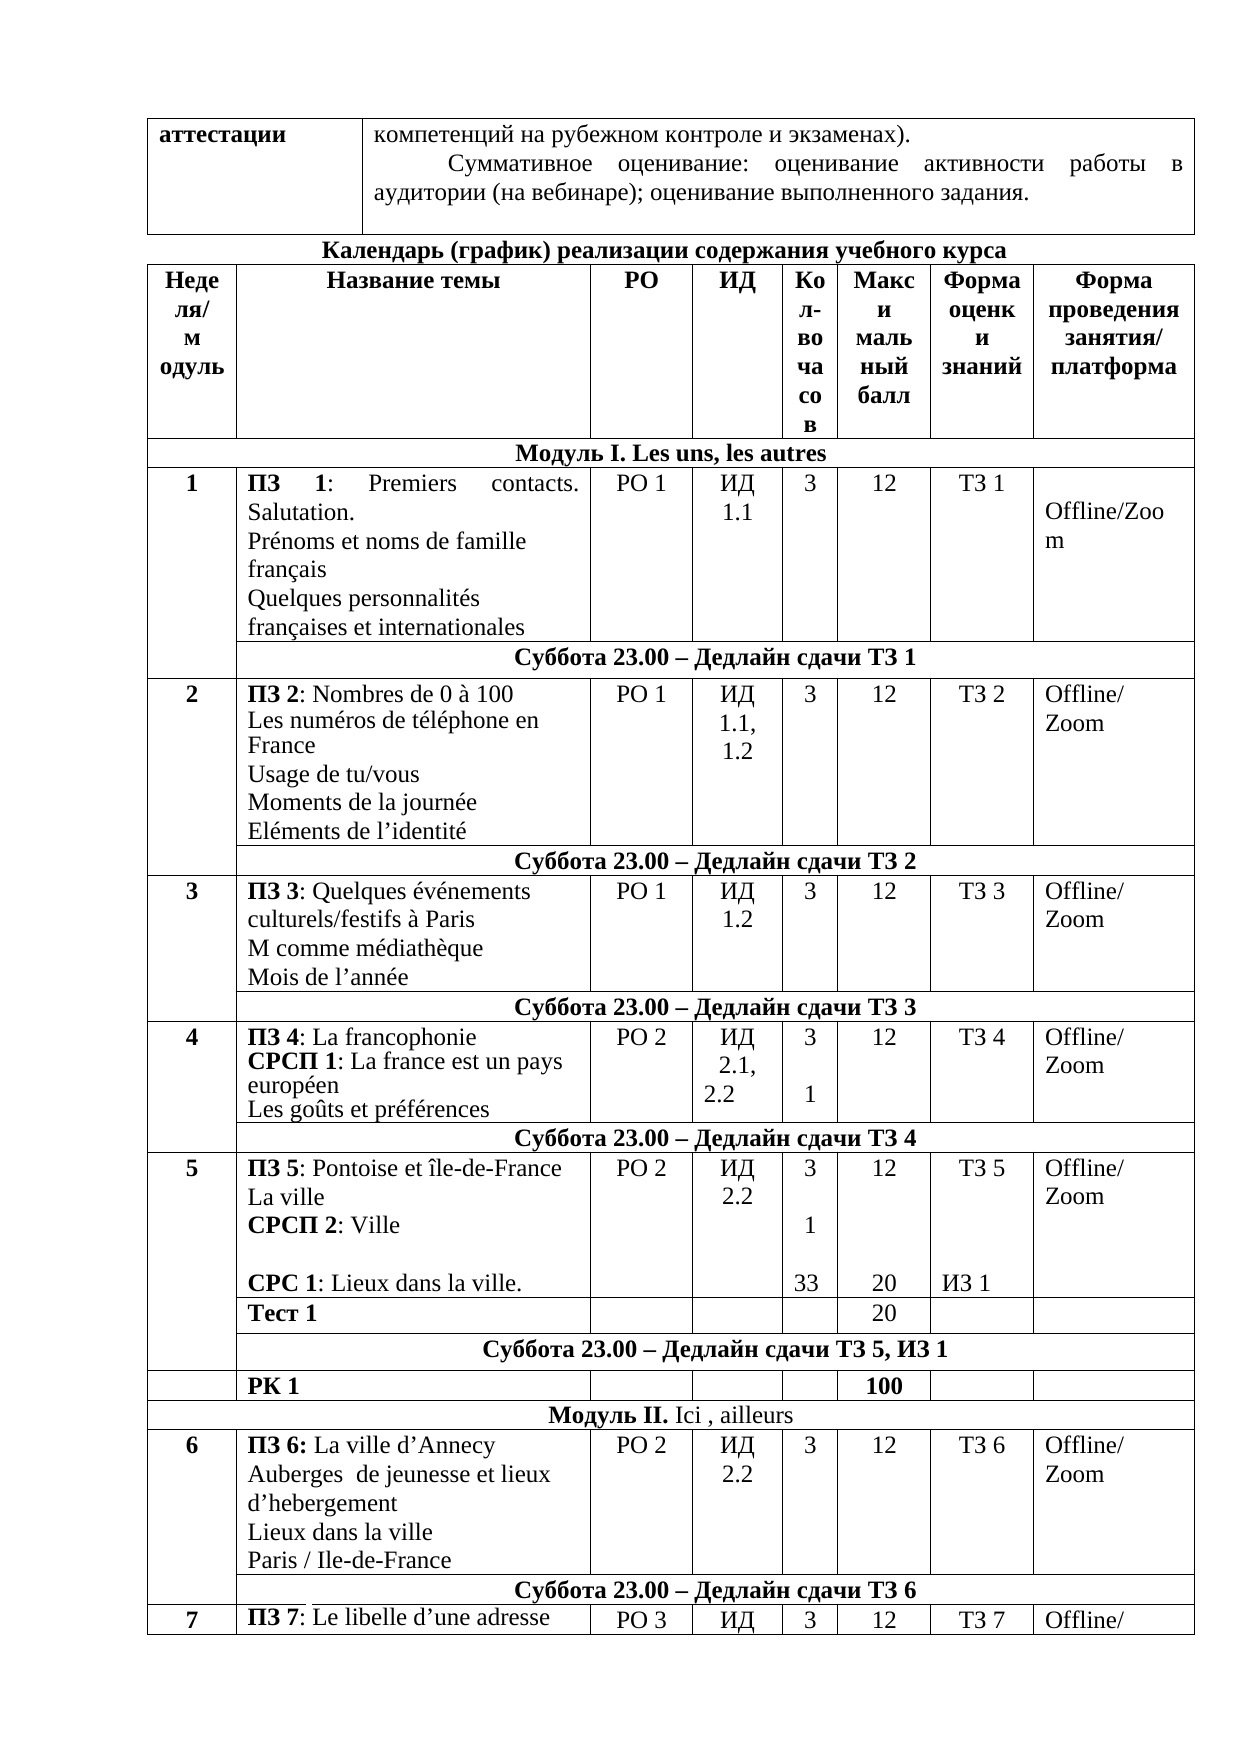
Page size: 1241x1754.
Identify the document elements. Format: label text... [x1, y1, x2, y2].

table_cell ПЗ 4: La francophonie СРСП 1: La france est un pays européen Les goûts et préférences [237, 1022, 590, 1122]
table_cell РО 2 [591, 1430, 692, 1574]
table_header Форма проведения занятия/ платформа [1034, 265, 1194, 437]
table_cell Offline/Zoom [1034, 1430, 1194, 1574]
table_cell [148, 1371, 236, 1399]
table_cell 3 [148, 876, 236, 1021]
table_cell Модуль I. Les uns, les autres [148, 439, 1194, 467]
table_cell Суббота 23.00 – Дедлайн сдачи ТЗ 4 [237, 1123, 1194, 1152]
table_cell 20 [838, 1298, 930, 1333]
table_cell РО 1 [591, 468, 692, 641]
table_cell [693, 1371, 782, 1399]
table_cell Offline/Zoom [1034, 1605, 1194, 1634]
table_cell ИД 2.2 [693, 1153, 782, 1297]
table_cell Модуль II. Ici , ailleurs [148, 1401, 1194, 1429]
table_cell 2 [148, 679, 236, 875]
table_cell Offline/Zoom [1034, 679, 1194, 845]
table_cell ПЗ 5: Pontoise et île-de-France La ville СРСП 2: Ville СРС 1: Lieux dans la ville. [237, 1153, 590, 1297]
table_cell ИД 1.1, 1.2 [693, 679, 782, 845]
table_cell РО 1 [591, 876, 692, 991]
table_cell ИД 1.2 [693, 876, 782, 991]
table_cell [783, 1298, 837, 1333]
list Календарь (график) реализации содержания учебного курса [177, 235, 1152, 264]
table_cell ПЗ 1: Premiers contacts. Salutation. Prénoms et noms de famille français Quelques personnalités françaises et internationales [237, 468, 590, 641]
table_cell [1034, 1371, 1194, 1399]
table_cell Суббота 23.00 – Дедлайн сдачи ТЗ 2 [237, 846, 1194, 875]
table_header Форма оценки знаний [931, 265, 1033, 437]
table_cell 12 [838, 1605, 930, 1634]
table_cell ИД 2.1, 2.2 [693, 1022, 782, 1122]
table_cell Суббота 23.00 – Дедлайн сдачи ТЗ 1 [237, 642, 1194, 678]
table_cell 1 [148, 468, 236, 678]
table_cell [1034, 1298, 1194, 1333]
table_cell РО 1 [591, 679, 692, 845]
table_cell 12 [838, 1022, 930, 1122]
table_cell ТЗ 6 [931, 1430, 1033, 1574]
table_cell 3 [783, 679, 837, 845]
table_cell 3 1 [783, 1022, 837, 1122]
table_header Неделя/ модуль [148, 265, 236, 437]
table_cell ТЗ 2 [931, 679, 1033, 845]
table_cell ПЗ 2: Nombres de 0 à 100 Les numéros de téléphone en France Usage de tu/vous Moments de la journée Eléments de l’identité [237, 679, 590, 845]
table_cell 3 [783, 468, 837, 641]
table_cell 7 [148, 1605, 236, 1634]
table_cell ПЗ 6: La ville d’Annecy Auberges de jeunesse et lieux d’hebergement Lieux dans la ville Paris / Ile-de-France [237, 1430, 590, 1574]
table_cell РО 3 [591, 1605, 692, 1634]
table_cell 3 [783, 1605, 837, 1634]
table_cell 12 [838, 1430, 930, 1574]
table_cell Суббота 23.00 – Дедлайн сдачи ТЗ 6 [237, 1575, 1194, 1604]
table_cell Суббота 23.00 – Дедлайн сдачи ТЗ 5, ИЗ 1 [237, 1334, 1194, 1370]
table_cell 5 [148, 1153, 236, 1370]
table_cell ИД 3.1 [693, 1605, 782, 1634]
table_cell ПЗ 3: Quelques événements culturels/festifs à Paris M comme médiathèque Mois de l’année [237, 876, 590, 991]
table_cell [148, 119, 362, 234]
table_header Кол-во часов [783, 265, 837, 437]
table_cell РО 2 [591, 1022, 692, 1122]
table_cell 3 1 33 [783, 1153, 837, 1297]
table_cell [693, 1298, 782, 1333]
table_cell 3 [783, 1430, 837, 1574]
table_cell ИД 2.2 [693, 1430, 782, 1574]
table_header РО [591, 265, 692, 437]
table_cell Тест 1 [237, 1298, 590, 1333]
table_cell 3 [783, 876, 837, 991]
table_cell Offline/Zoom [1034, 468, 1194, 641]
table_cell 12 20 [838, 1153, 930, 1297]
table_cell Offline/Zoom [1034, 876, 1194, 991]
table_cell 4 [148, 1022, 236, 1152]
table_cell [237, 1605, 590, 1634]
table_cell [363, 119, 1194, 234]
table_cell ТЗ 1 [931, 468, 1033, 641]
table_cell РО 2 [591, 1153, 692, 1297]
table_cell 12 [838, 876, 930, 991]
table_header Макси маль ный балл [838, 265, 930, 437]
table_cell 6 [148, 1430, 236, 1604]
table_cell ТЗ 4 [931, 1022, 1033, 1122]
table_cell ТЗ 5 ИЗ 1 [931, 1153, 1033, 1297]
table_cell [931, 1371, 1033, 1399]
table_cell РК 1 [237, 1371, 590, 1399]
table_cell [591, 1298, 692, 1333]
table_cell ТЗ 3 [931, 876, 1033, 991]
table_cell [783, 1371, 837, 1399]
table_cell ТЗ 7 [931, 1605, 1033, 1634]
table_cell [931, 1298, 1033, 1333]
table_cell Offline/Zoom [1034, 1022, 1194, 1122]
table_header Название темы [237, 265, 590, 437]
table_cell 12 [838, 679, 930, 845]
table_cell 12 [838, 468, 930, 641]
table_cell 100 [838, 1371, 930, 1399]
table_header ИД [693, 265, 782, 437]
table_cell Offline/Zoom [1034, 1153, 1194, 1297]
table_cell Суббота 23.00 – Дедлайн сдачи ТЗ 3 [237, 992, 1194, 1021]
table_cell ИД 1.1 [693, 468, 782, 641]
table_cell [591, 1371, 692, 1399]
